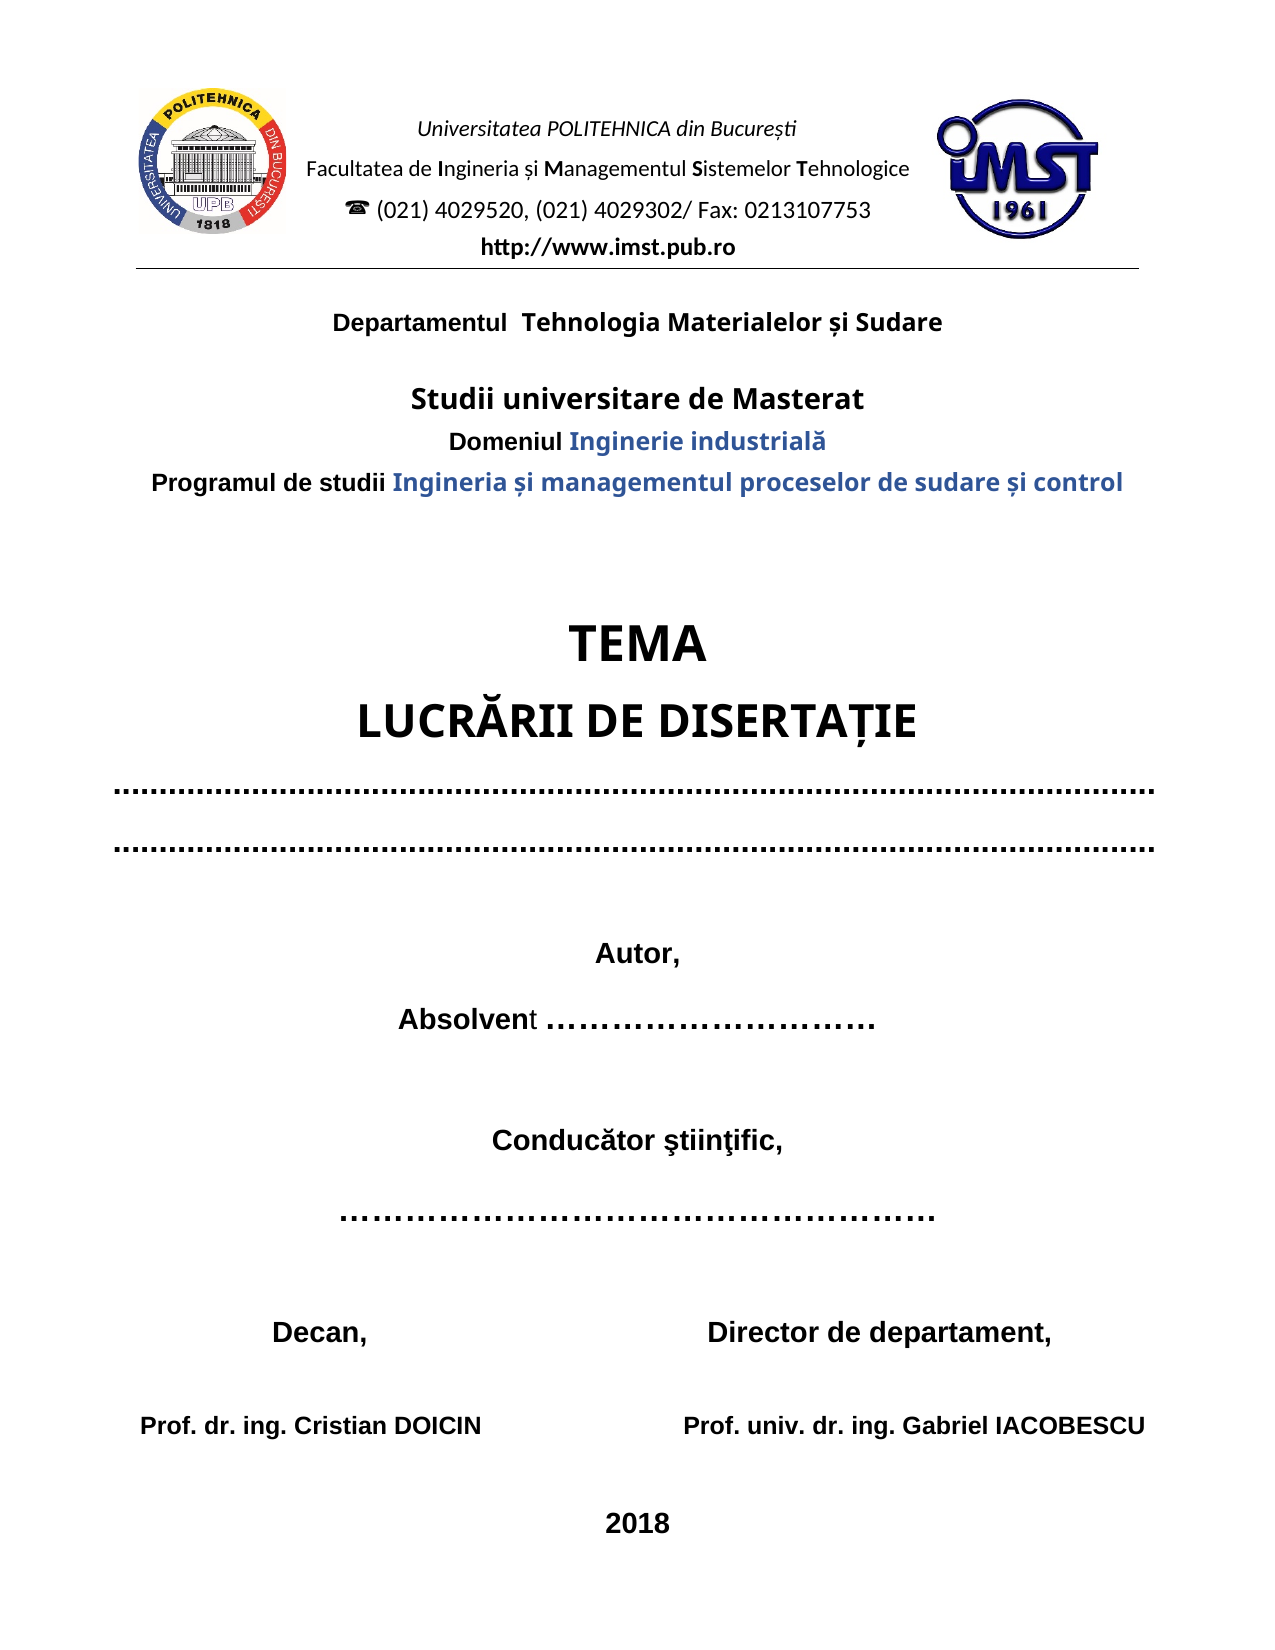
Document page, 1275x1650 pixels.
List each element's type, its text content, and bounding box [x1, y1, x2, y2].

text .................................................................................................................................................................................................................................. [112, 763, 1163, 859]
text Programul de studii Ingineria şi managementul proceselor de sudare şi control [112, 464, 1163, 498]
text Autor, [112, 936, 1163, 970]
text TEMA [112, 608, 1163, 676]
text Domeniul Inginerie industrială [112, 424, 1163, 458]
text Prof. dr. ing. Cristian DOICIN Prof. univ. dr. ing. Gabriel IACOBESCU [112, 1411, 1163, 1439]
picture [921, 89, 1115, 251]
text Studii universitare de Masterat [112, 378, 1163, 418]
picture [138, 88, 287, 234]
table_header Universitatea POLITEHNICA din Bucureşti Facultatea de Ingineria şi Managementul Sistemelor Tehnologice (021) 4029520, (021) 4029302/ Fax: 0213107753 http://www.imst.pub.ro [298, 89, 918, 268]
text Absolvent ………………………… [112, 998, 1163, 1037]
text 2018 [112, 1507, 1163, 1540]
text Conducător ştiinţific, [112, 1123, 1163, 1157]
text ……………………………………………… [112, 1190, 1163, 1229]
text Decan, Director de departament, [112, 1315, 1163, 1348]
text Departamentul Tehnologia Materialelor și Sudare [112, 304, 1163, 338]
text LUCRĂRII DE DISERTAȚIE [112, 688, 1163, 751]
table_header [136, 89, 298, 268]
table_header [918, 89, 1139, 268]
